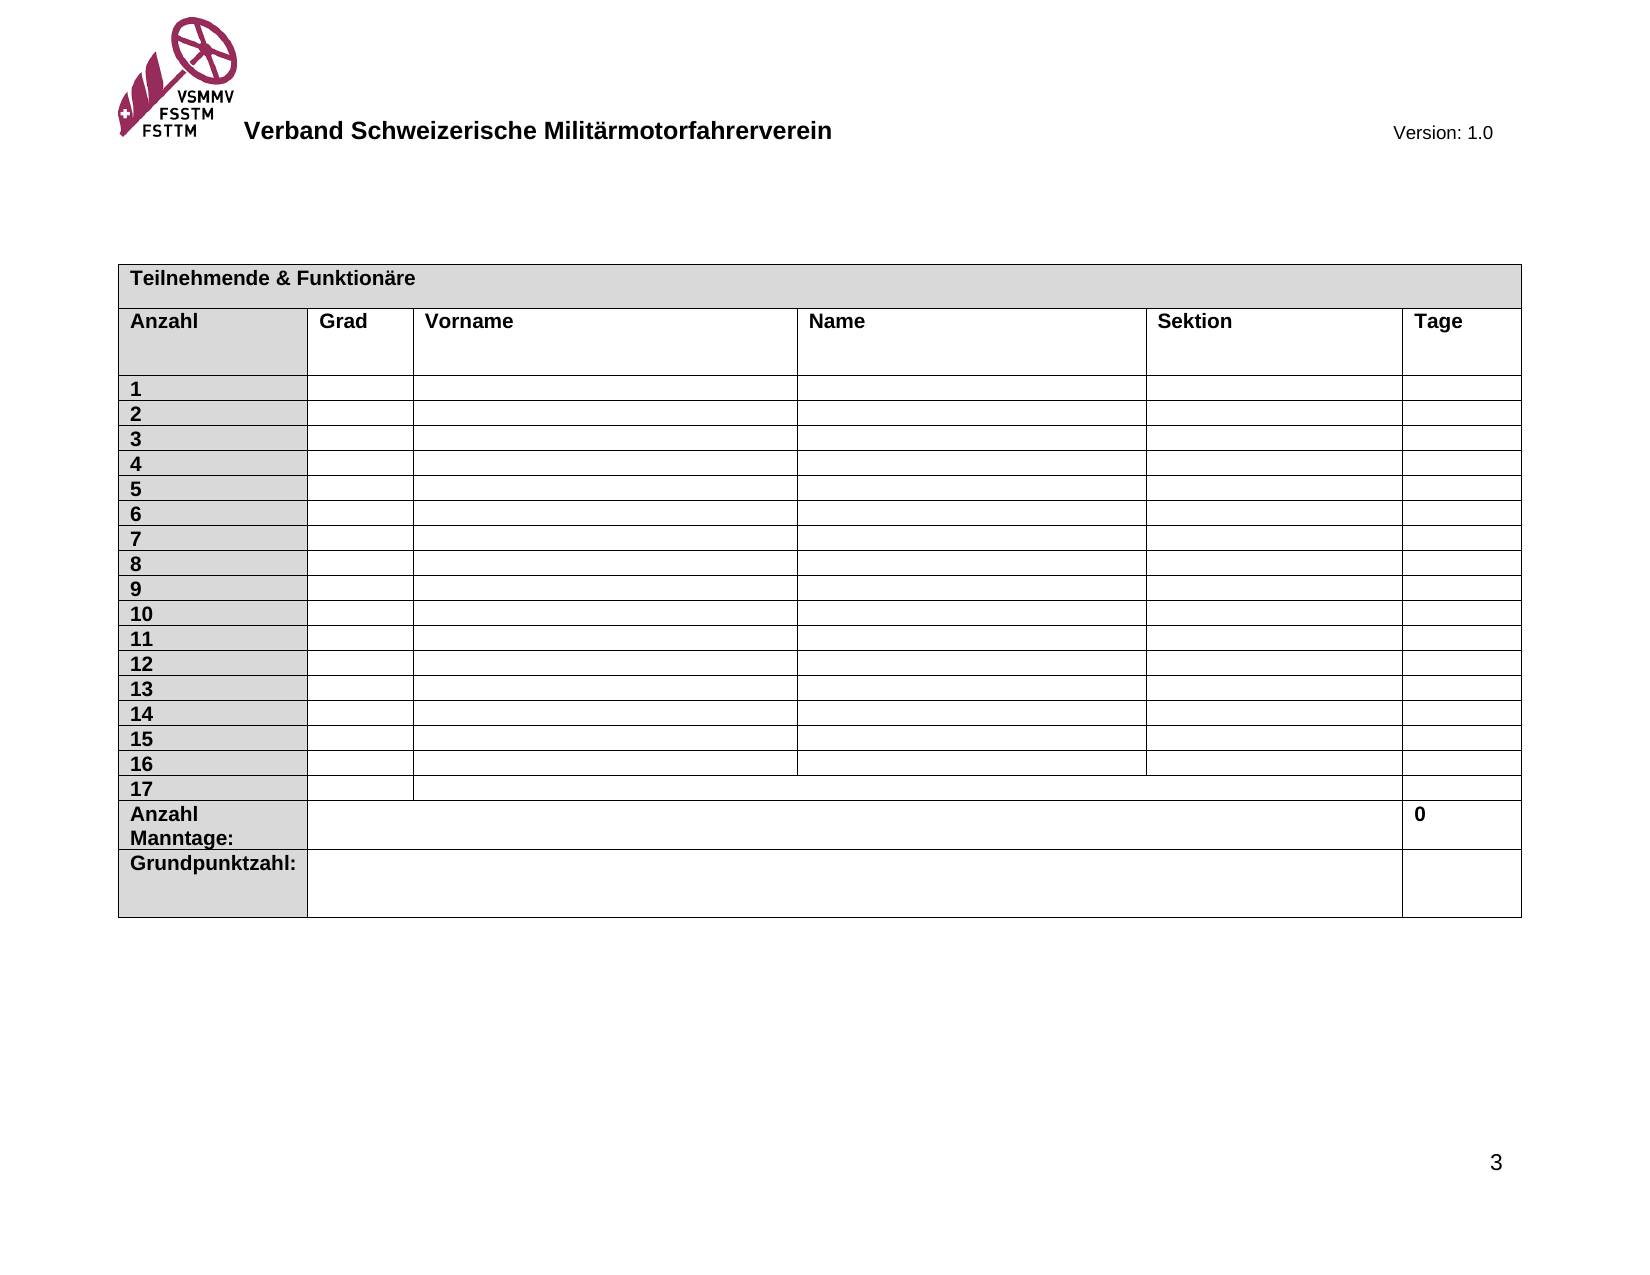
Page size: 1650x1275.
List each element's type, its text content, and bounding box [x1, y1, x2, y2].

table_cell [308, 651, 413, 675]
table_cell [1147, 626, 1402, 650]
table_cell [308, 626, 413, 650]
table_cell [308, 501, 413, 525]
table_cell [798, 376, 1146, 400]
table_cell [1147, 476, 1402, 500]
table_cell [414, 651, 797, 675]
table_header Teilnehmende & Funktionäre [119, 265, 1521, 308]
table_cell [1403, 501, 1521, 525]
table_cell 11 [119, 626, 307, 650]
table_cell [1403, 751, 1521, 775]
table_cell [308, 451, 413, 475]
table_cell [1403, 551, 1521, 575]
table_cell [798, 701, 1146, 725]
table_cell [1403, 576, 1521, 600]
table_cell [798, 626, 1146, 650]
table_cell Grundpunktzahl: [119, 850, 307, 917]
table_cell [798, 551, 1146, 575]
table_cell [414, 401, 797, 425]
table_cell 1 [119, 376, 307, 400]
table_cell [308, 751, 413, 775]
table_cell [1147, 376, 1402, 400]
table_cell [1403, 726, 1521, 750]
table_cell 7 [119, 526, 307, 550]
table_cell [798, 401, 1146, 425]
table_cell [308, 776, 413, 800]
table_cell [1403, 601, 1521, 625]
table_cell 14 [119, 701, 307, 725]
table_cell [1403, 626, 1521, 650]
table_cell 2 [119, 401, 307, 425]
table_cell [1147, 401, 1402, 425]
table_cell [1147, 501, 1402, 525]
table_cell [798, 451, 1146, 475]
table_cell [798, 751, 1146, 775]
table_cell 3 [119, 426, 307, 450]
table_cell 8 [119, 551, 307, 575]
table_cell [1403, 376, 1521, 400]
table_cell [1403, 476, 1521, 500]
table_cell [1403, 701, 1521, 725]
table_cell [308, 426, 413, 450]
table_cell [1147, 451, 1402, 475]
table_cell Anzahl Manntage: [119, 801, 307, 849]
table_cell [798, 676, 1146, 700]
table_cell [798, 526, 1146, 550]
table_cell [1147, 551, 1402, 575]
table_cell [1147, 526, 1402, 550]
table_cell 0 [1403, 801, 1521, 849]
table_cell [414, 426, 797, 450]
table_cell [308, 676, 413, 700]
table_cell 17 [119, 776, 307, 800]
table_cell [1403, 850, 1521, 917]
table_cell [798, 476, 1146, 500]
table_cell [414, 776, 1402, 800]
table_cell [414, 551, 797, 575]
table_cell [308, 376, 413, 400]
table_cell 4 [119, 451, 307, 475]
table_cell [1147, 676, 1402, 700]
table_cell [308, 701, 413, 725]
table_cell 16 [119, 751, 307, 775]
table_cell [308, 576, 413, 600]
table_cell [1403, 526, 1521, 550]
table_cell 5 [119, 476, 307, 500]
table_cell [1403, 451, 1521, 475]
table_cell [308, 401, 413, 425]
table_cell [1403, 776, 1521, 800]
table_cell [798, 601, 1146, 625]
table_cell 6 [119, 501, 307, 525]
table_cell [1147, 751, 1402, 775]
table_cell Name [798, 309, 1146, 375]
table_cell [414, 751, 797, 775]
table_cell 9 [119, 576, 307, 600]
table_cell [414, 726, 797, 750]
table_cell Vorname [414, 309, 797, 375]
table_cell Anzahl [119, 309, 307, 375]
table_cell [308, 526, 413, 550]
table_cell [1147, 701, 1402, 725]
table_cell [798, 576, 1146, 600]
table_cell [308, 850, 1402, 917]
table_cell [798, 726, 1146, 750]
table_cell Grad [308, 309, 413, 375]
table_cell [414, 476, 797, 500]
table_cell 15 [119, 726, 307, 750]
table_cell [798, 651, 1146, 675]
table_cell [308, 726, 413, 750]
table_cell [1403, 426, 1521, 450]
table_cell 12 [119, 651, 307, 675]
table_cell [1147, 426, 1402, 450]
table_cell [308, 801, 1402, 849]
table_cell [414, 701, 797, 725]
table_cell [414, 626, 797, 650]
table_cell [1147, 576, 1402, 600]
table_cell [1403, 676, 1521, 700]
table_cell [414, 376, 797, 400]
table_cell [1147, 726, 1402, 750]
table_cell [1403, 651, 1521, 675]
table_cell [798, 426, 1146, 450]
table_cell [414, 526, 797, 550]
table_cell Tage [1403, 309, 1521, 375]
table_cell [308, 551, 413, 575]
table_cell [414, 576, 797, 600]
table_cell [1403, 401, 1521, 425]
table_cell [414, 451, 797, 475]
table_cell [1147, 601, 1402, 625]
picture [118, 17, 237, 140]
table_cell 13 [119, 676, 307, 700]
table_cell [414, 601, 797, 625]
table_cell [414, 676, 797, 700]
table_cell 10 [119, 601, 307, 625]
table_cell [1147, 651, 1402, 675]
table_cell [308, 476, 413, 500]
table_cell [414, 501, 797, 525]
table_cell [308, 601, 413, 625]
table_cell Sektion [1147, 309, 1402, 375]
table_cell [798, 501, 1146, 525]
